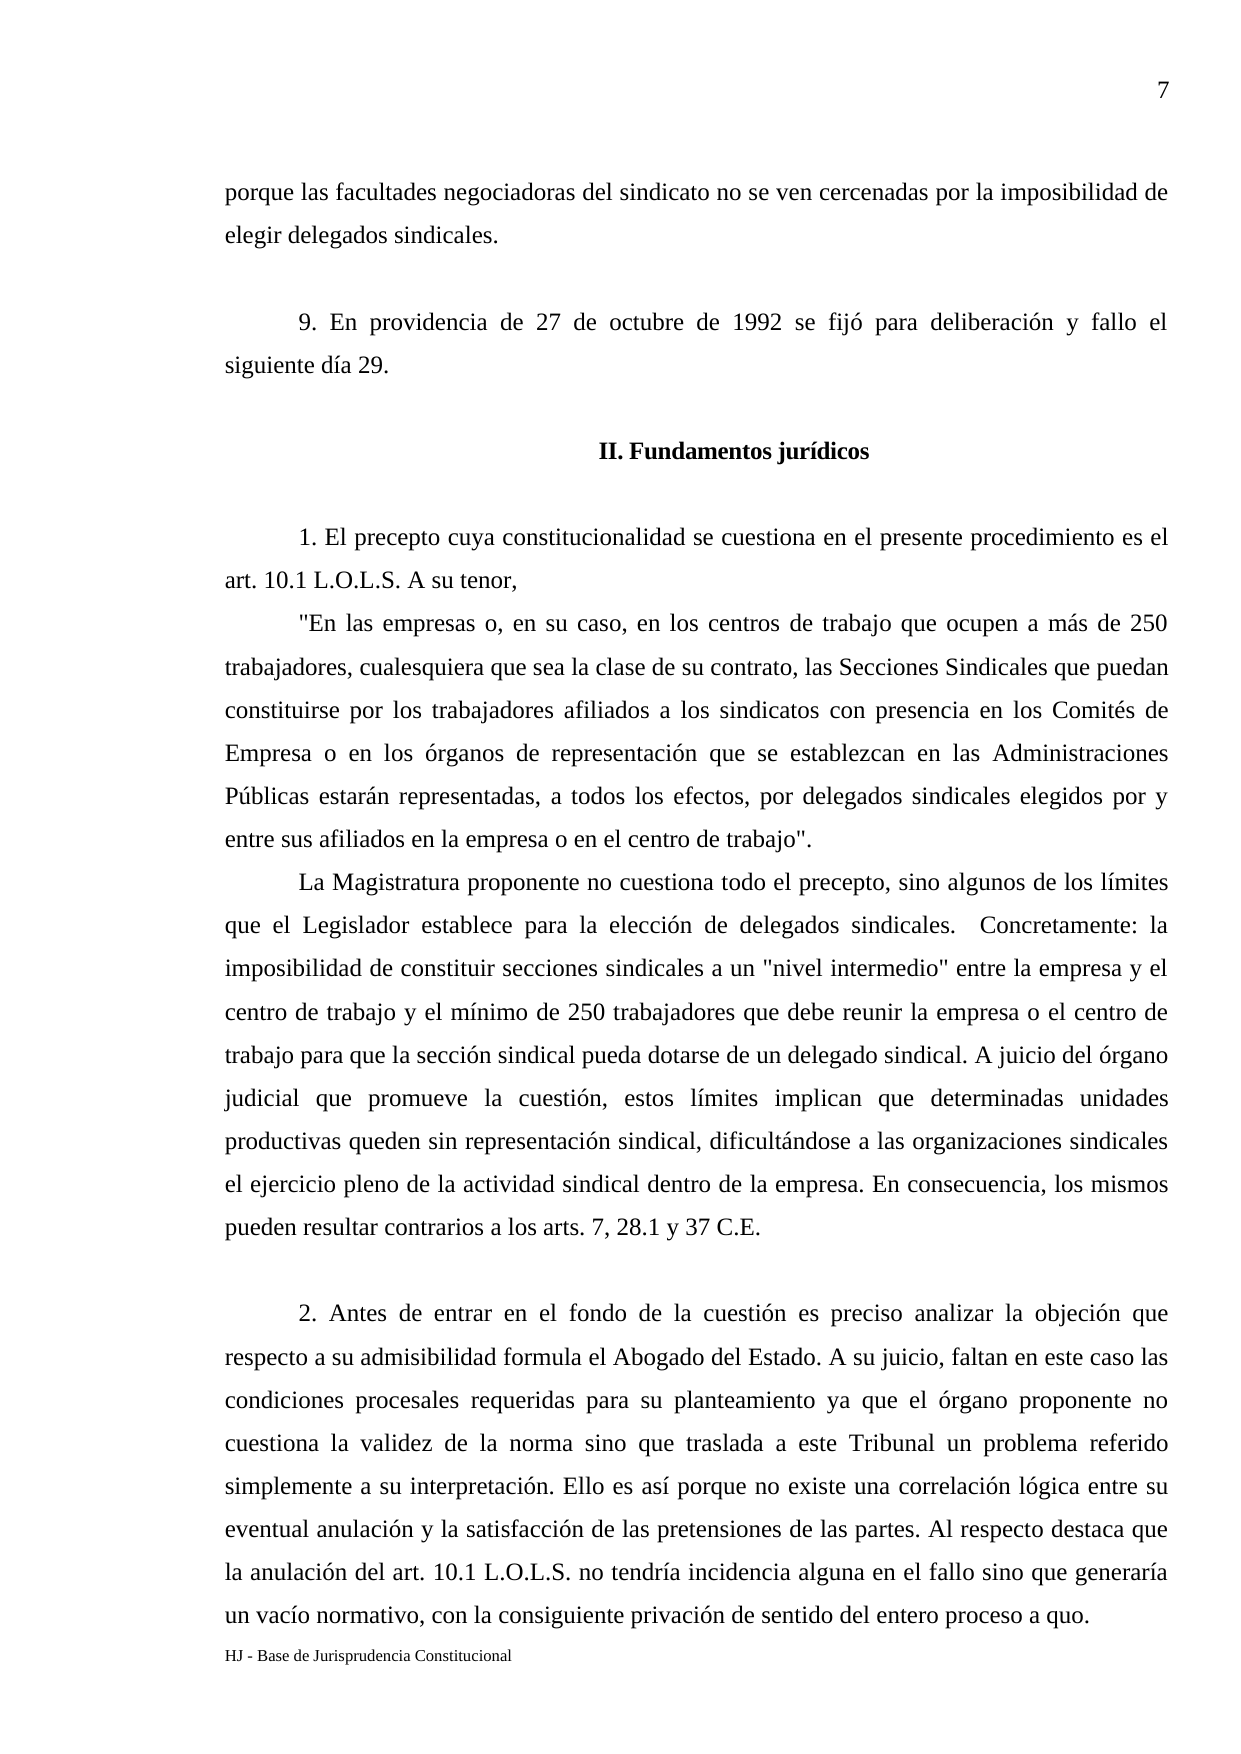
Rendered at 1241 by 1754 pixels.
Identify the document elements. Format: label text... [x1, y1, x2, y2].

text 1. El precepto cuya constitucionalidad se cuestiona en el presente procedimiento es el art. 10.1 L.O.L.S. A su tenor, [224, 522, 1169, 594]
text La Magistratura proponente no cuestiona todo el precepto, sino algunos de los límites que el Legislador establece para la elección de delegados sindicales. Concretamente: la imposibilidad de constituir secciones sindicales a un "nivel intermedio" entre la empresa y el centro de trabajo y el mínimo de 250 trabajadores que debe reunir la empresa o el centro de trabajo para que la sección sindical pueda dotarse de un delegado sindical. A juicio del órgano judicial que promueve la cuestión, estos límites implican que determinadas unidades productivas queden sin representación sindical, dificultándose a las organizaciones sindicales el ejercicio pleno de la actividad sindical dentro de la empresa. En consecuencia, los mismos pueden resultar contrarios a los arts. 7, 28.1 y 37 C.E. [224, 867, 1169, 1241]
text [224, 177, 1169, 249]
text 2. Antes de entrar en el fondo de la cuestión es preciso analizar la objeción que respecto a su admisibilidad formula el Abogado del Estado. A su juicio, faltan en este caso las condiciones procesales requeridas para su planteamiento ya que el órgano proponente no cuestiona la validez de la norma sino que traslada a este Tribunal un problema referido simplemente a su interpretación. Ello es así porque no existe una correlación lógica entre su eventual anulación y la satisfacción de las pretensiones de las partes. Al respecto destaca que la anulación del art. 10.1 L.O.L.S. no tendría incidencia alguna en el fallo sino que generaría un vacío normativo, con la consiguiente privación de sentido del entero proceso a quo. [224, 1298, 1169, 1629]
subtitle II. Fundamentos jurídicos [224, 436, 1169, 465]
text 9. En providencia de 27 de octubre de 1992 se fijó para deliberación y fallo el siguiente día 29. [224, 307, 1169, 378]
text "En las empresas o, en su caso, en los centros de trabajo que ocupen a más de 250 trabajadores, cualesquiera que sea la clase de su contrato, las Secciones Sindicales que puedan constituirse por los trabajadores afiliados a los sindicatos con presencia en los Comités de Empresa o en los órganos de representación que se establezcan en las Administraciones Públicas estarán representadas, a todos los efectos, por delegados sindicales elegidos por y entre sus afiliados en la empresa o en el centro de trabajo". [224, 608, 1169, 853]
